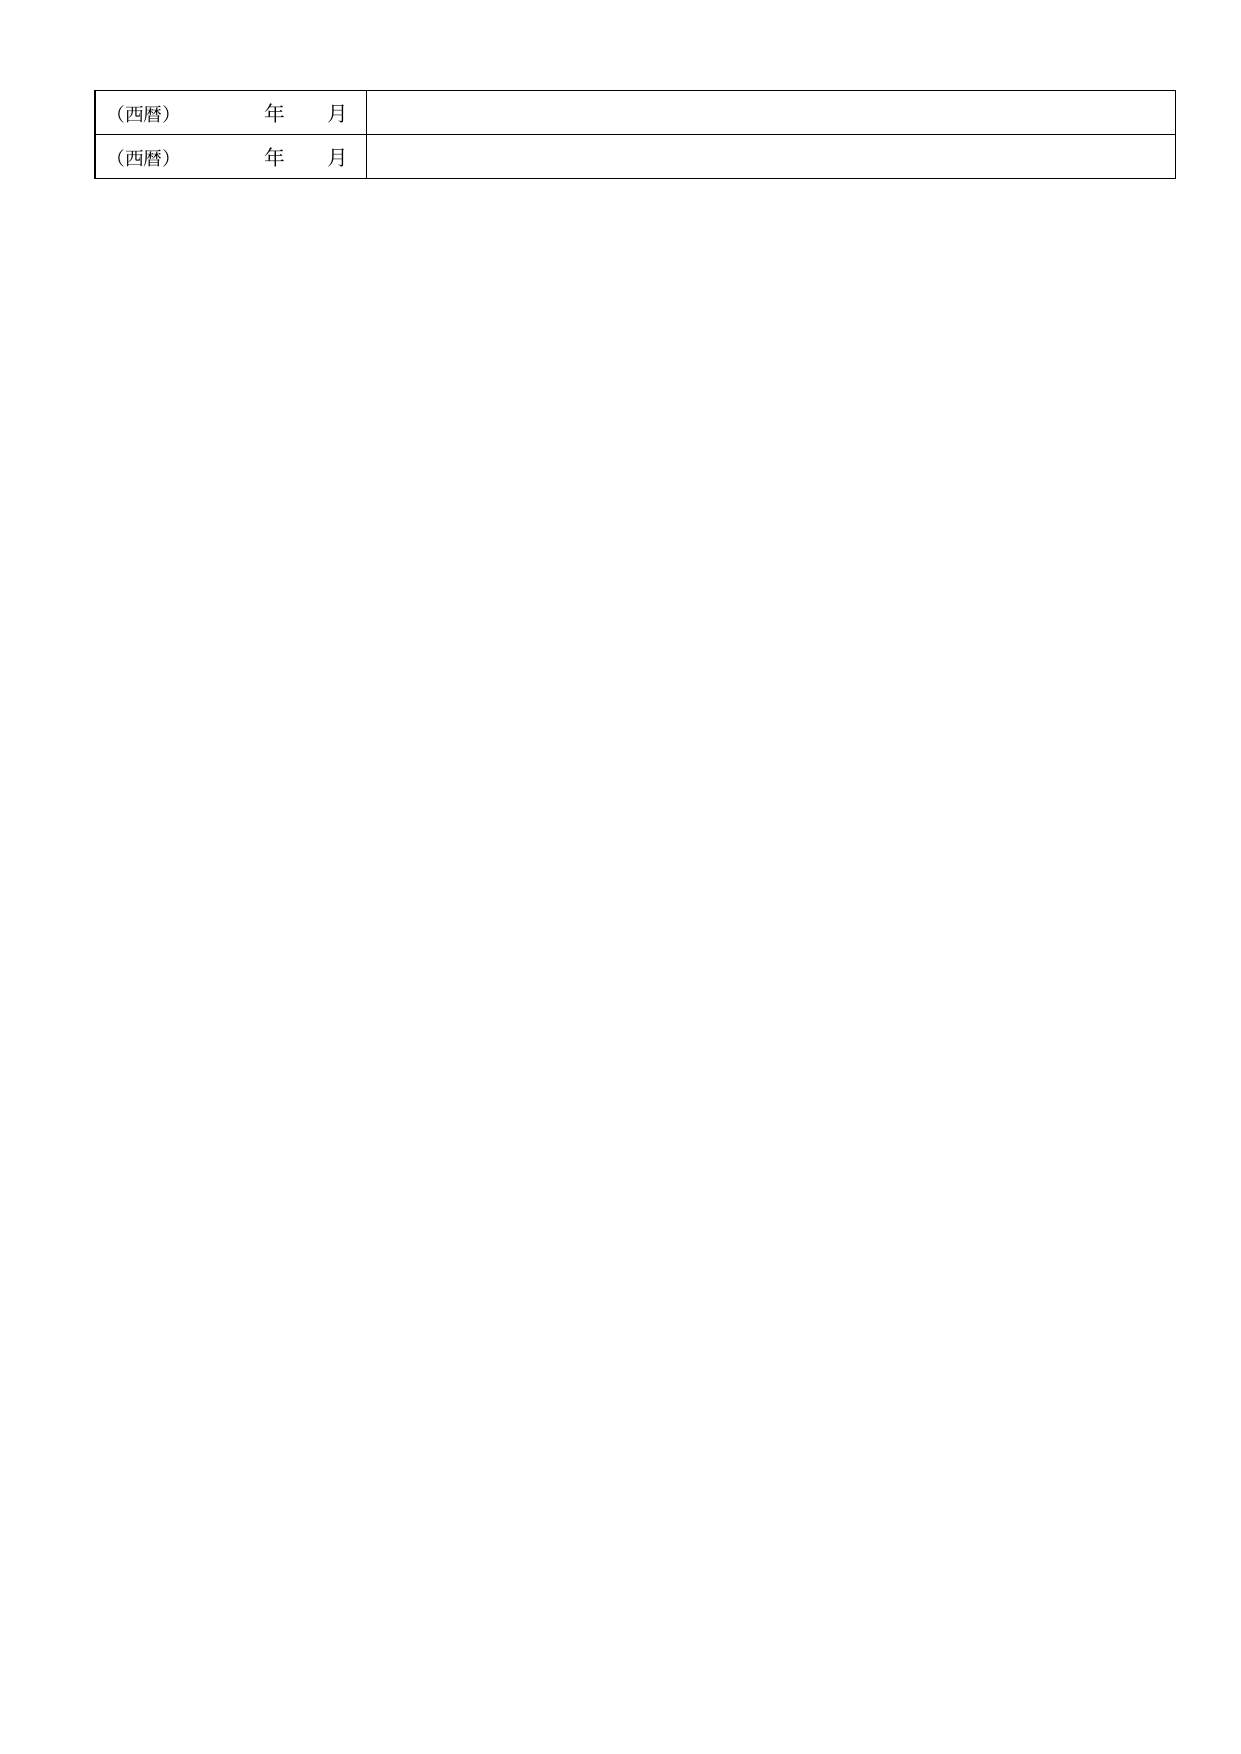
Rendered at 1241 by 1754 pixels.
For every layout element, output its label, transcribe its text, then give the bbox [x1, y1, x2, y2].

table_cell [367, 135, 1175, 178]
table_cell [367, 91, 1175, 134]
table_cell （西暦） 年 月 [96, 135, 366, 178]
table_cell （西暦） 年 月 [96, 91, 366, 134]
